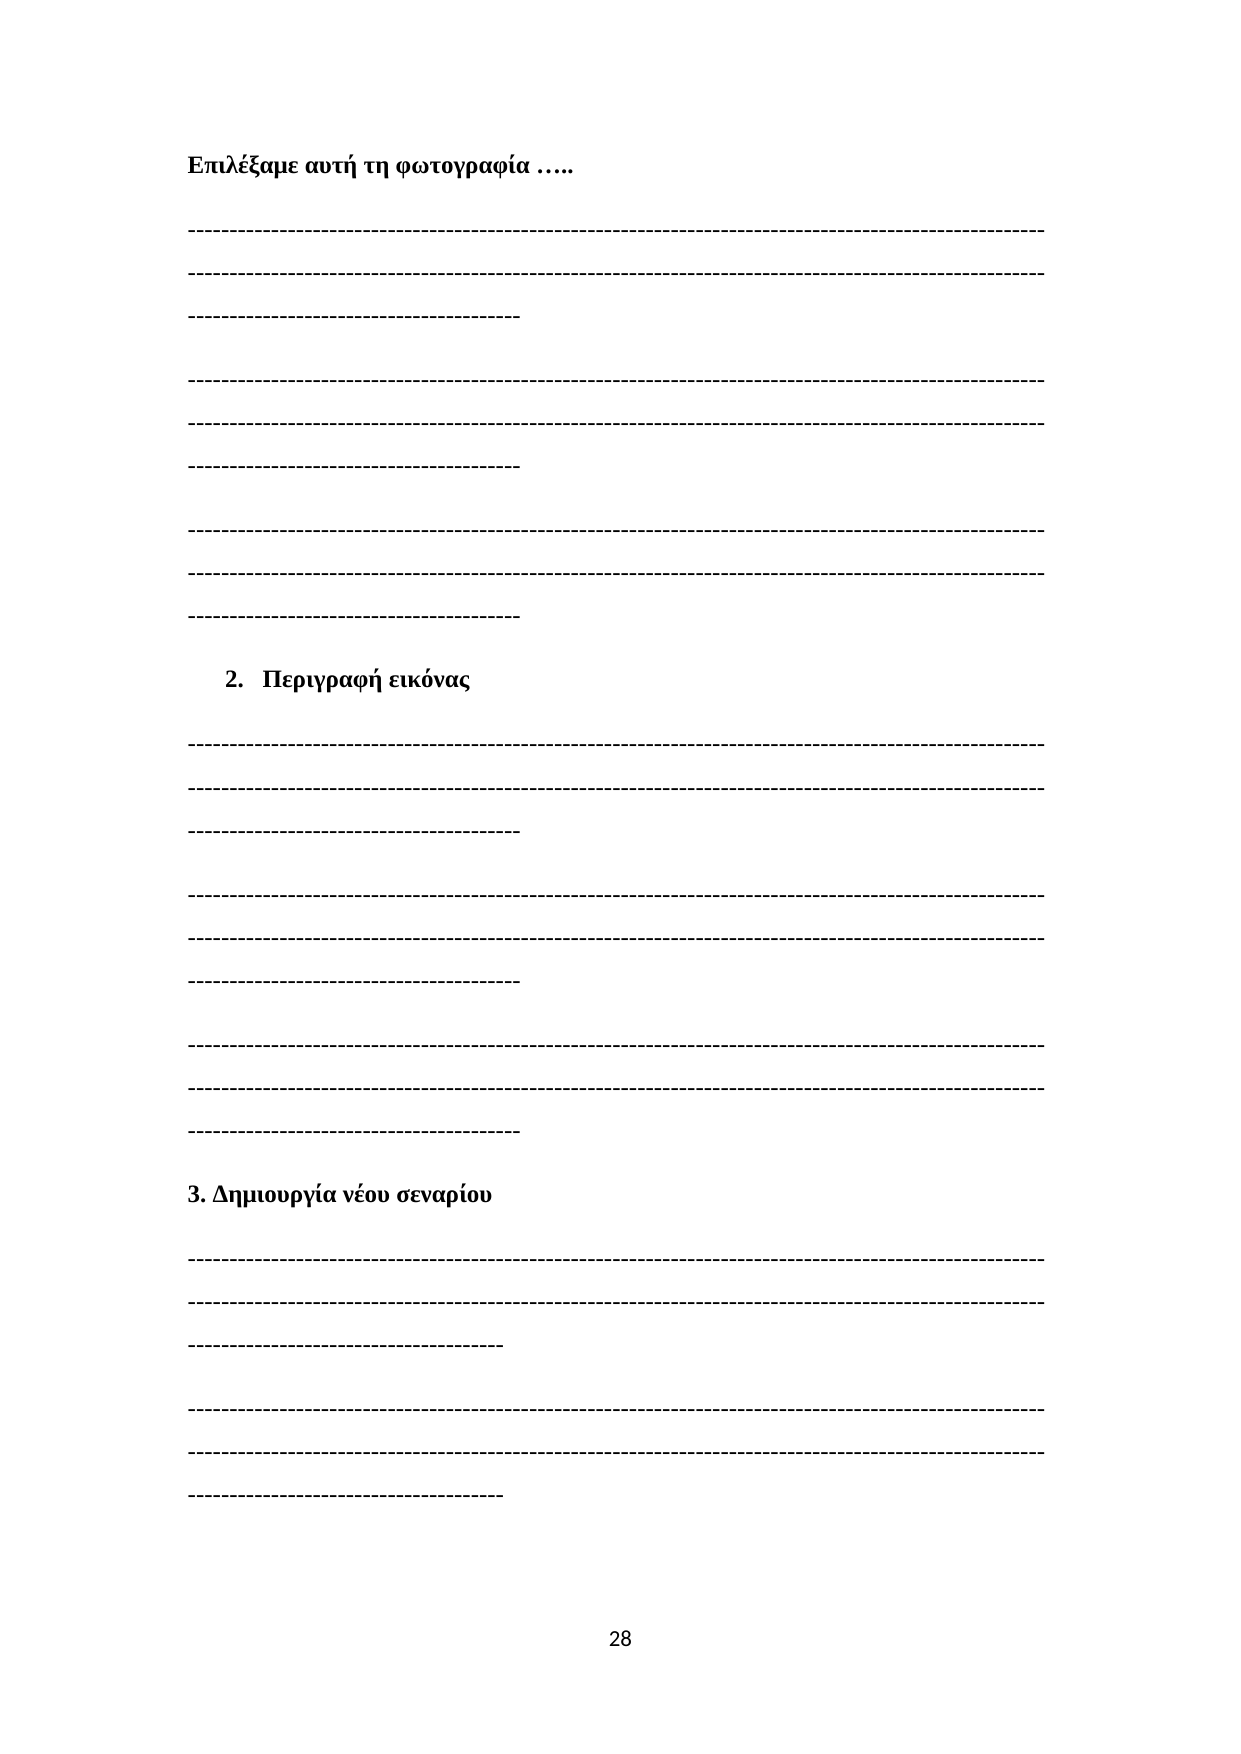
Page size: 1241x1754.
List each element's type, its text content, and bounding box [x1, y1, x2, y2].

text ------------------------------------------------------------------------------------------------------------------------------------------------------------------------------------------------------------------------------------------------------ [187, 514, 1053, 629]
text Επιλέξαμε αυτή τη φωτογραφία ….. [187, 150, 1053, 179]
text 3. Δημιουργία νέου σεναρίου [187, 1179, 1053, 1208]
text ------------------------------------------------------------------------------------------------------------------------------------------------------------------------------------------------------------------------------------------------------ [187, 214, 1053, 329]
text ------------------------------------------------------------------------------------------------------------------------------------------------------------------------------------------------------------------------------------------------------ [187, 728, 1053, 843]
list Περιγραφή εικόνας [225, 664, 1053, 693]
text ------------------------------------------------------------------------------------------------------------------------------------------------------------------------------------------------------------------------------------------------------ [187, 879, 1053, 994]
text ------------------------------------------------------------------------------------------------------------------------------------------------------------------------------------------------------------------------------------------------------ [187, 364, 1053, 479]
text ------------------------------------------------------------------------------------------------------------------------------------------------------------------------------------------------------------------------------------------------------ [187, 1029, 1053, 1144]
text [187, 1393, 1053, 1508]
